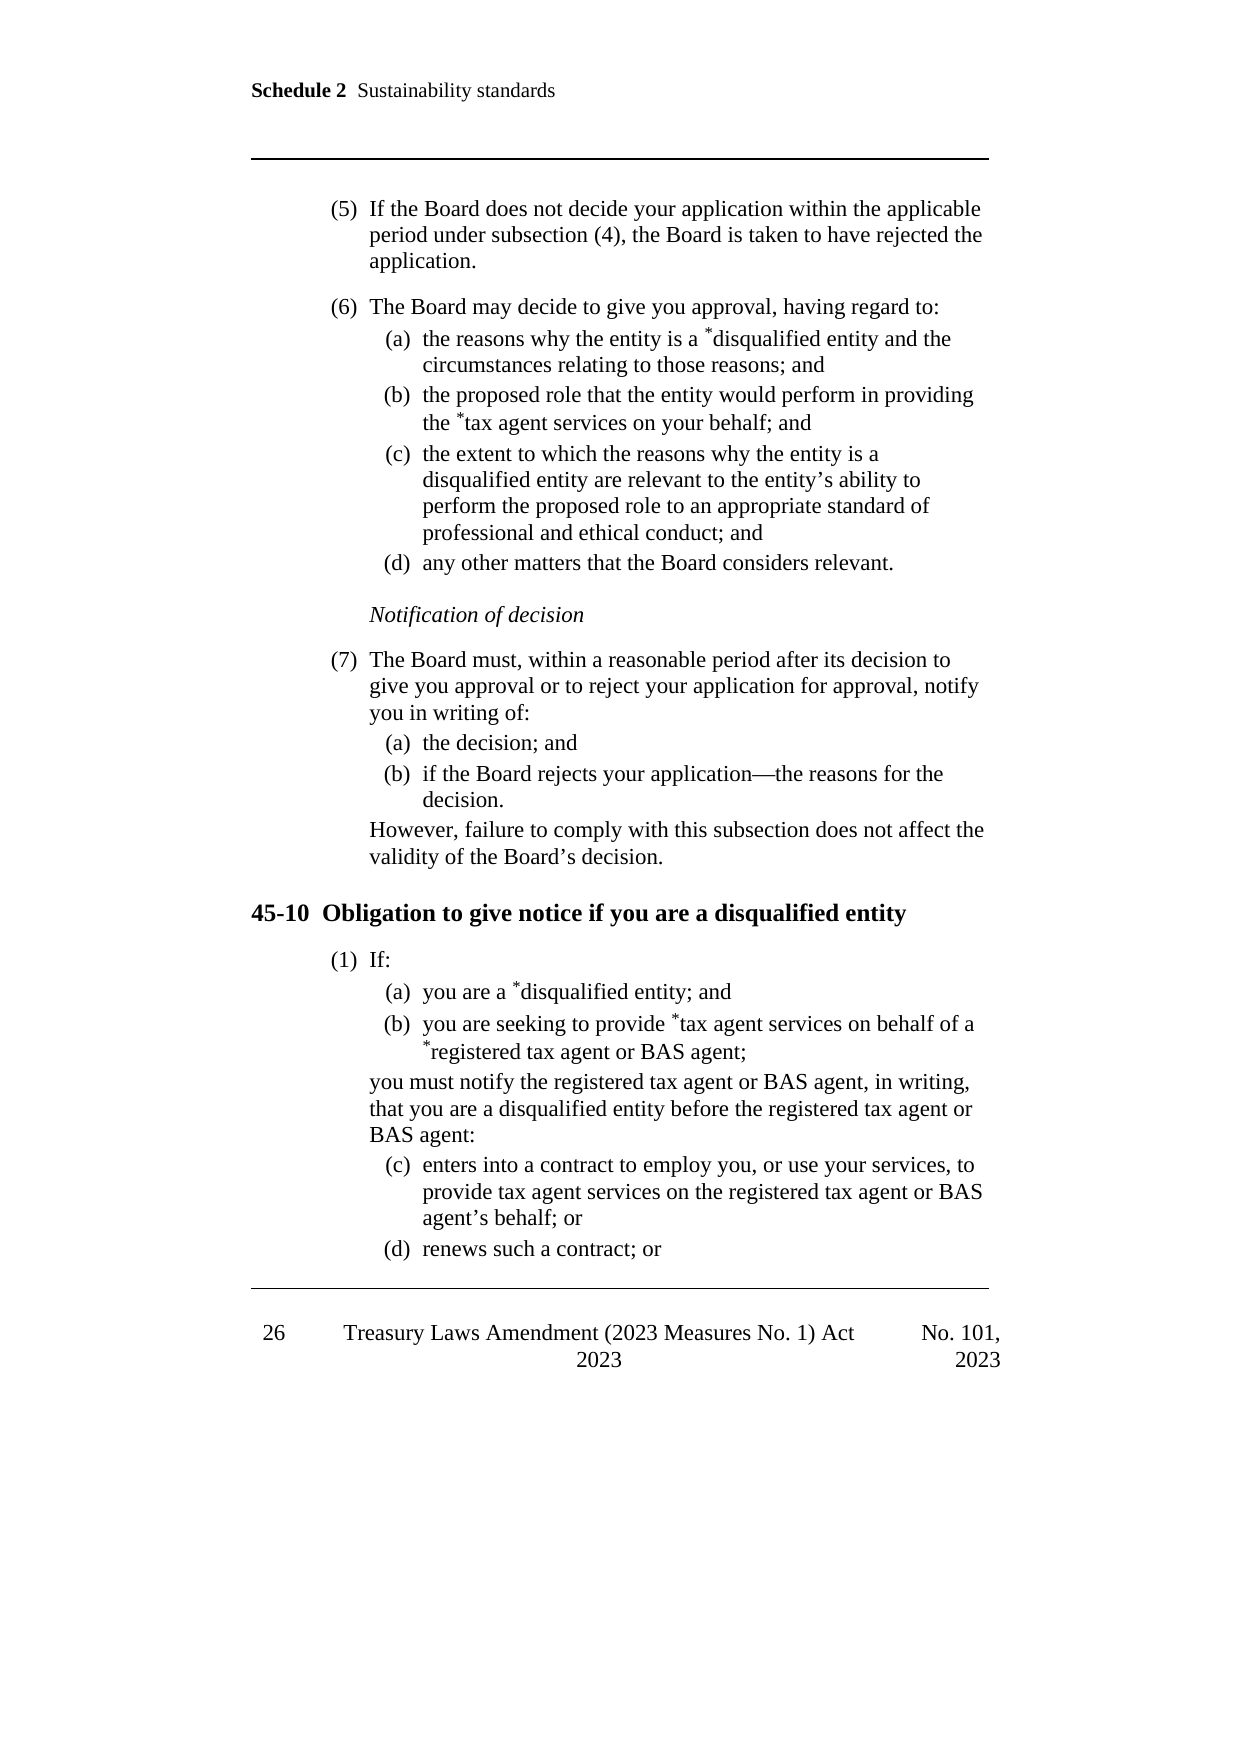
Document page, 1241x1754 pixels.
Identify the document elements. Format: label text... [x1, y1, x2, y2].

text 45-10 Obligation to give notice if you are a disqualified entity [251, 898, 989, 927]
text (1) If: [251, 946, 989, 972]
text However, failure to comply with this subsection does not affect the validity of the Board’s decision. [369, 817, 989, 869]
text (b) if the Board rejects your application—the reasons for the decision. [251, 760, 989, 812]
text (7) The Board must, within a reasonable period after its decision to give you approval or to reject your application for approval, notify you in writing of: [251, 646, 989, 725]
text (a) the decision; and [251, 729, 989, 756]
text (b) you are seeking to provide *tax agent services on behalf of a *registered tax agent or BAS agent; [251, 1008, 989, 1064]
text (5) If the Board does not decide your application within the applicable period under subsection (4), the Board is taken to have rejected the application. [251, 195, 989, 274]
text you must notify the registered tax agent or BAS agent, in writing, that you are a disqualified entity before the registered tax agent or BAS agent: [369, 1068, 989, 1147]
text (d) any other matters that the Board considers relevant. [251, 549, 989, 576]
text (b) the proposed role that the entity would perform in providing the *tax agent services on your behalf; and [251, 382, 989, 436]
text (d) renews such a contract; or [251, 1235, 989, 1261]
text (6) The Board may decide to give you approval, having regard to: [251, 293, 989, 319]
text (c) the extent to which the reasons why the entity is a disqualified entity are relevant to the entity’s ability to perform the proposed role to an appropriate standard of professional and ethical conduct; and [251, 440, 989, 545]
text Notification of decision [369, 601, 989, 627]
text (a) the reasons why the entity is a *disqualified entity and the circumstances relating to those reasons; and [251, 323, 989, 377]
text (c) enters into a contract to employ you, or use your services, to provide tax agent services on the registered tax agent or BAS agent’s behalf; or [251, 1151, 989, 1231]
text (a) you are a *disqualified entity; and [251, 976, 989, 1004]
